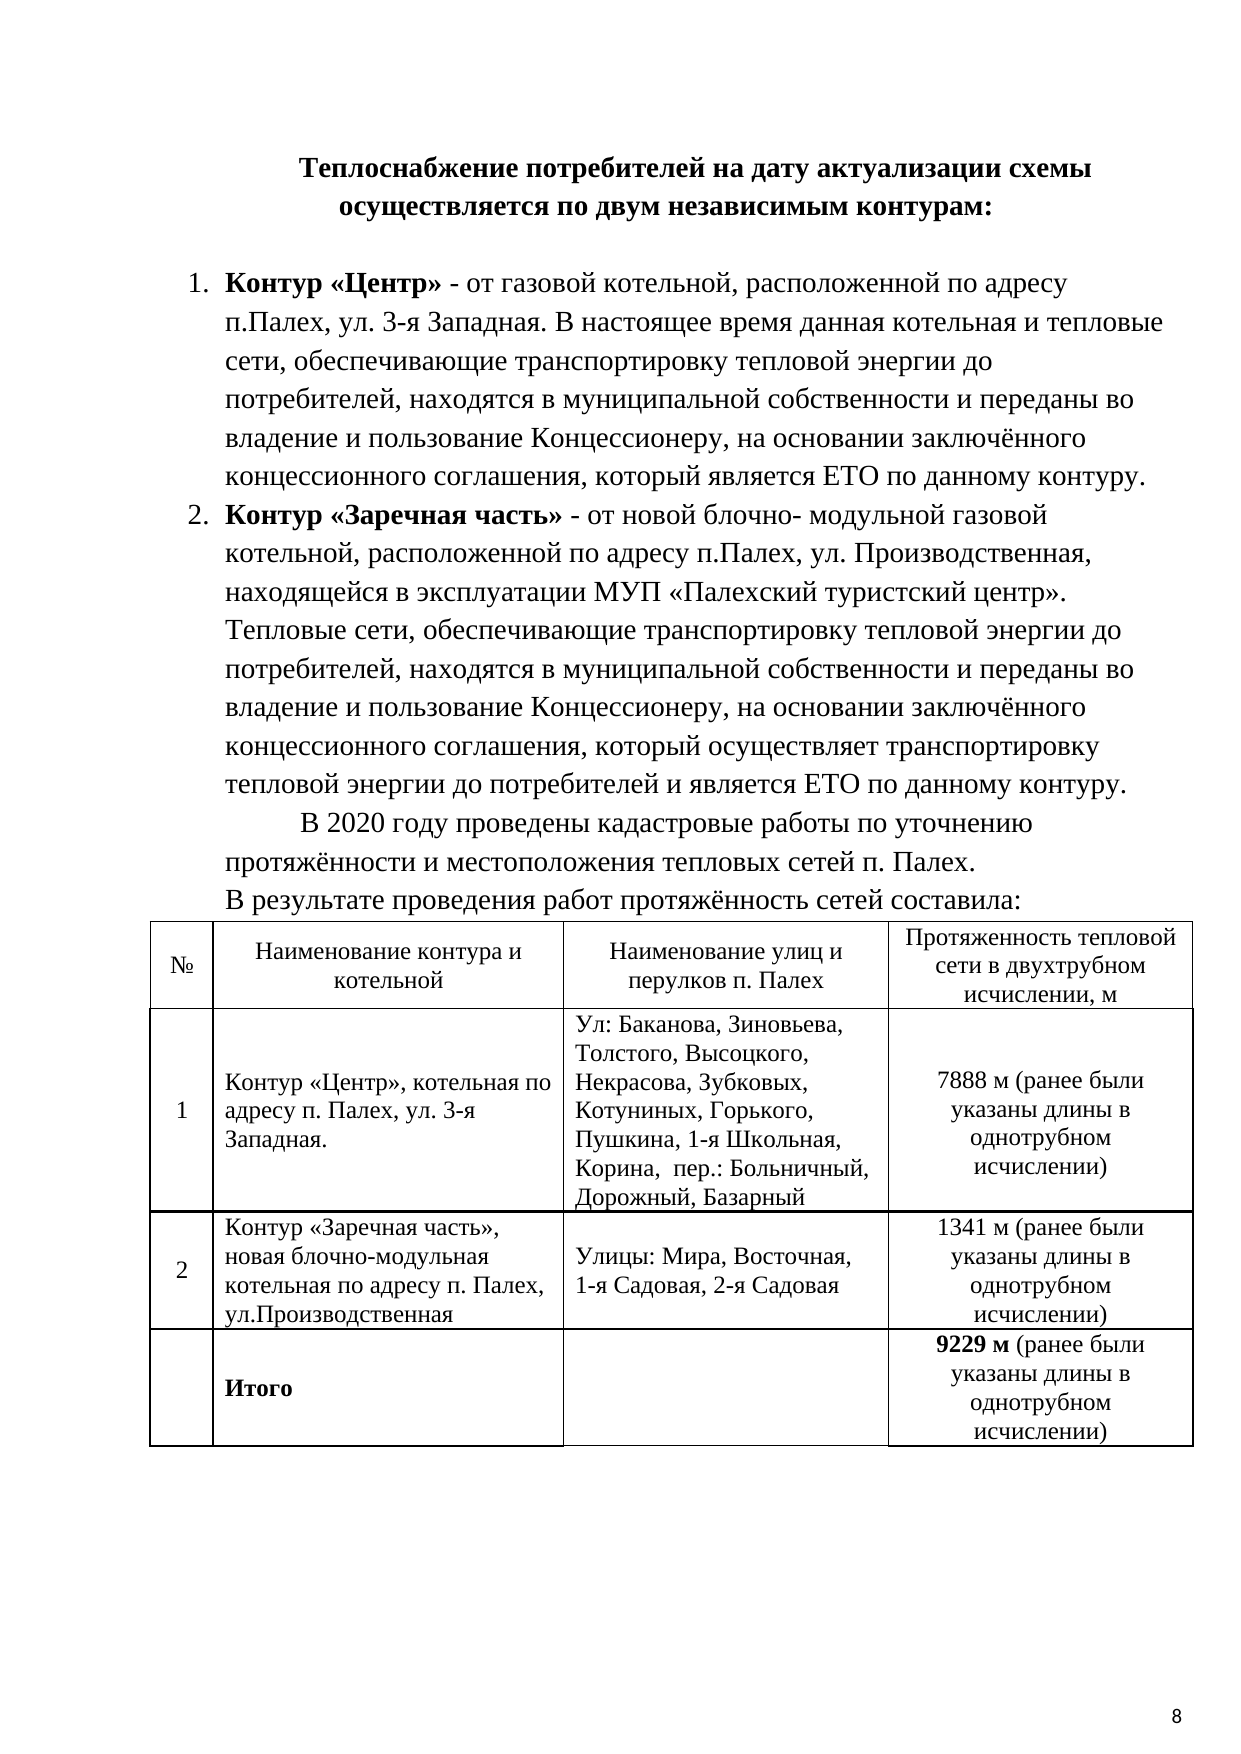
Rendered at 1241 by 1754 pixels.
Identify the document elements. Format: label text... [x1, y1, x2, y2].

table_cell 7888 м (ранее были указаны длины в однотрубном исчислении) [889, 1009, 1192, 1210]
list В результате проведения работ протяжённость сетей составила: [225, 882, 1169, 916]
table_header Наименование улиц и перулков п. Палех [564, 922, 888, 1008]
table_cell [564, 1330, 888, 1444]
table_header № [151, 922, 212, 1008]
list В 2020 году проведены кадастровые работы по уточнению протяжённости и местоположения тепловых сетей п. Палех. [225, 805, 1169, 877]
table_cell 9229 м (ранее были указаны длины в однотрубном исчислении) [889, 1330, 1192, 1444]
text Теплоснабжение потребителей на дату актуализации схемы осуществляется по двум независимым контурам: [162, 150, 1169, 222]
table_header Протяженность тепловой сети в двухтрубном исчислении, м [889, 922, 1192, 1008]
table_cell 1341 м (ранее были указаны длины в однотрубном исчислении) [889, 1213, 1192, 1327]
table_cell Улицы: Мира, Восточная, 1-я Садовая, 2-я Садовая [564, 1213, 888, 1327]
table_cell Контур «Заречная часть», новая блочно-модульная котельная по адресу п. Палех, ул.Производственная [214, 1213, 563, 1327]
list Контур «Центр» - от газовой котельной, расположенной по адресу п.Палех, ул. 3-я Западная. В настоящее время данная котельная и тепловые сети, обеспечивающие транспортировку тепловой энергии до потребителей, находятся в муниципальной собственности и переданы во владение и пользование Концессионеру, на основании заключённого концессионного соглашения, который является ЕТО по данному контуру. [187, 266, 1169, 492]
table_cell Контур «Центр», котельная по адресу п. Палех, ул. 3-я Западная. [214, 1009, 563, 1210]
table_cell 2 [151, 1213, 212, 1327]
table_cell [151, 1330, 212, 1444]
table_header Наименование контура и котельной [214, 922, 563, 1008]
list Контур «Заречная часть» - от новой блочно- модульной газовой котельной, расположенной по адресу п.Палех, ул. Производственная, находящейся в эксплуатации МУП «Палехский туристский центр». Тепловые сети, обеспечивающие транспортировку тепловой энергии до потребителей, находятся в муниципальной собственности и переданы во владение и пользование Концессионеру, на основании заключённого концессионного соглашения, который осуществляет транспортировку тепловой энергии до потребителей и является ЕТО по данному контуру. [187, 497, 1169, 800]
table_cell Ул: Баканова, Зиновьева, Толстого, Высоцкого, Некрасова, Зубковых, Котуниных, Горького, Пушкина, 1-я Школьная, Корина, пер.: Больничный, Дорожный, Базарный [564, 1009, 888, 1210]
table_cell Итого [214, 1330, 563, 1444]
table_cell 1 [151, 1009, 212, 1210]
